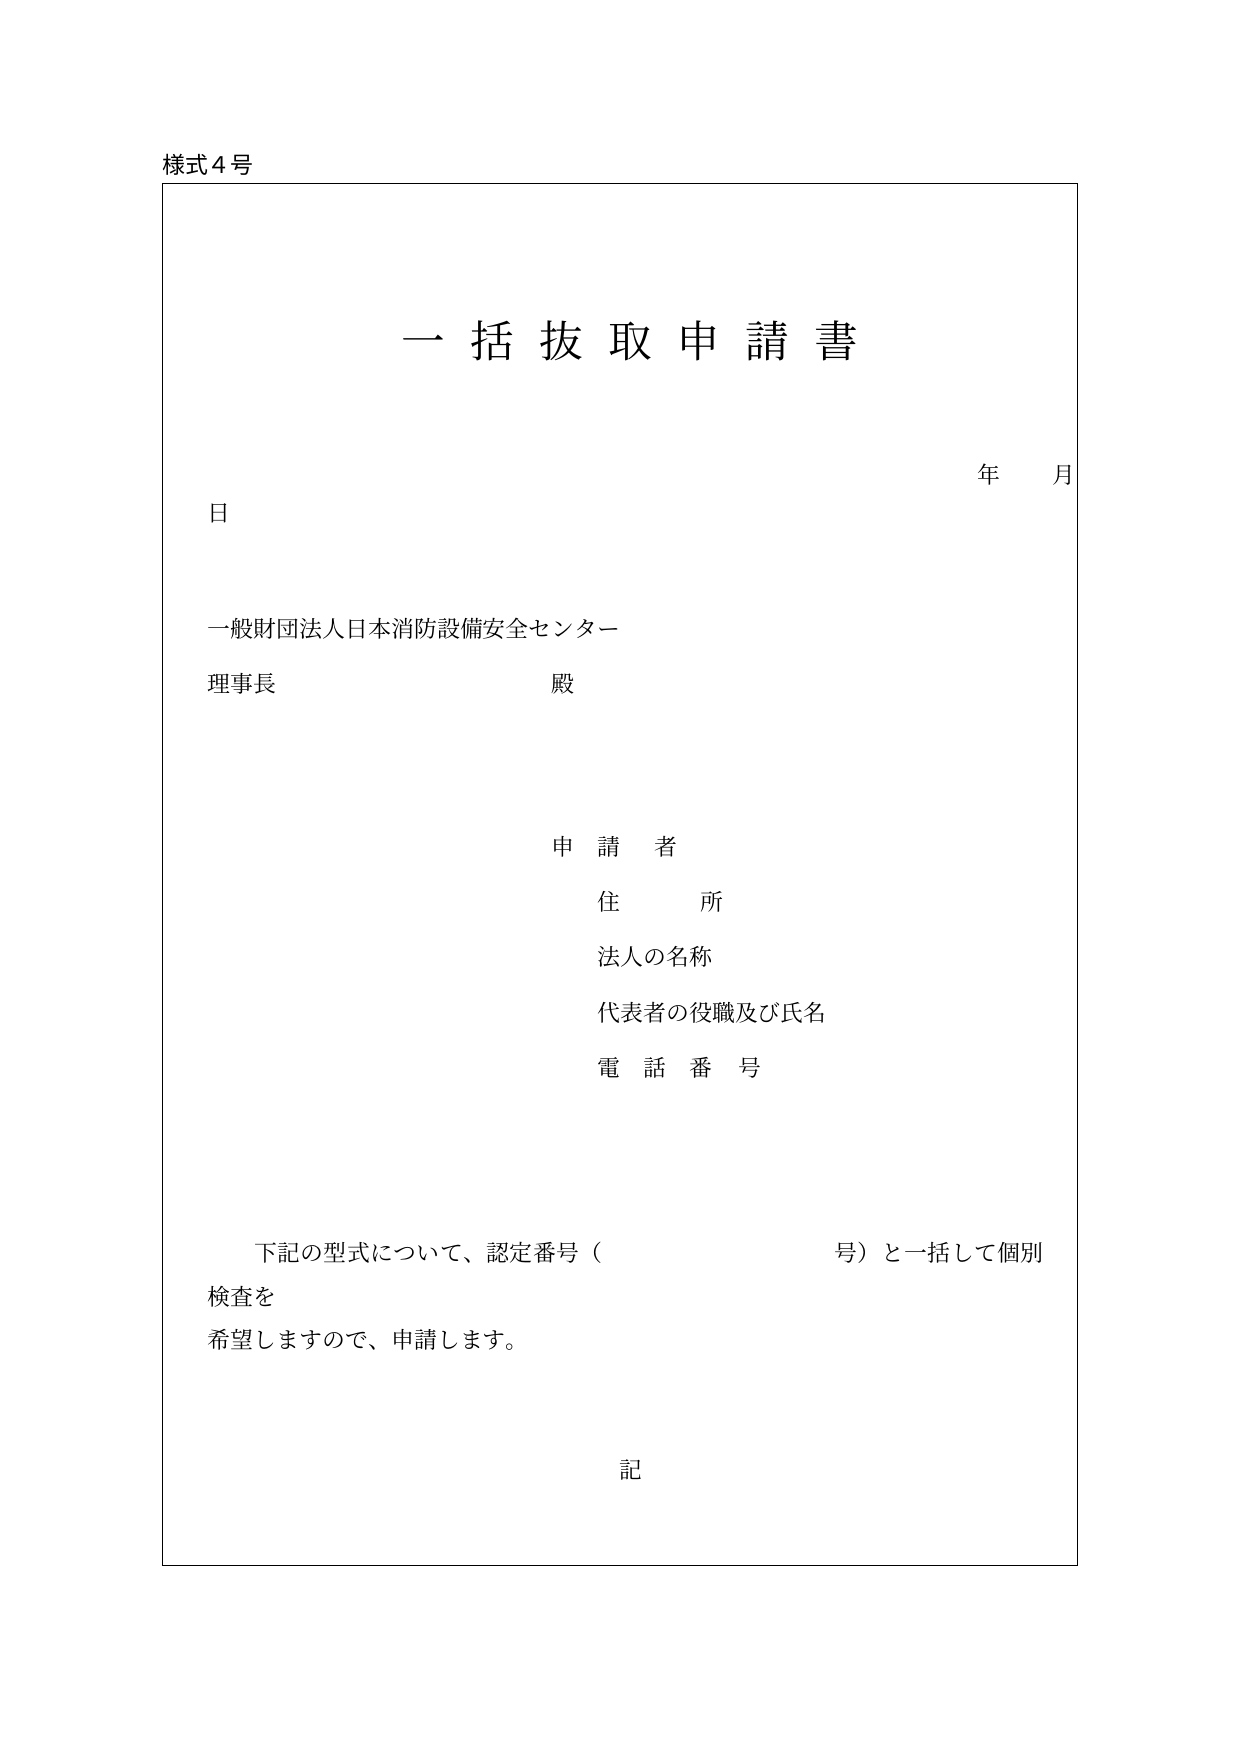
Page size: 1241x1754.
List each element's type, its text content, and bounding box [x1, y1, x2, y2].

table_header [163, 184, 1077, 1565]
text 様式４号 [162, 145, 1078, 183]
